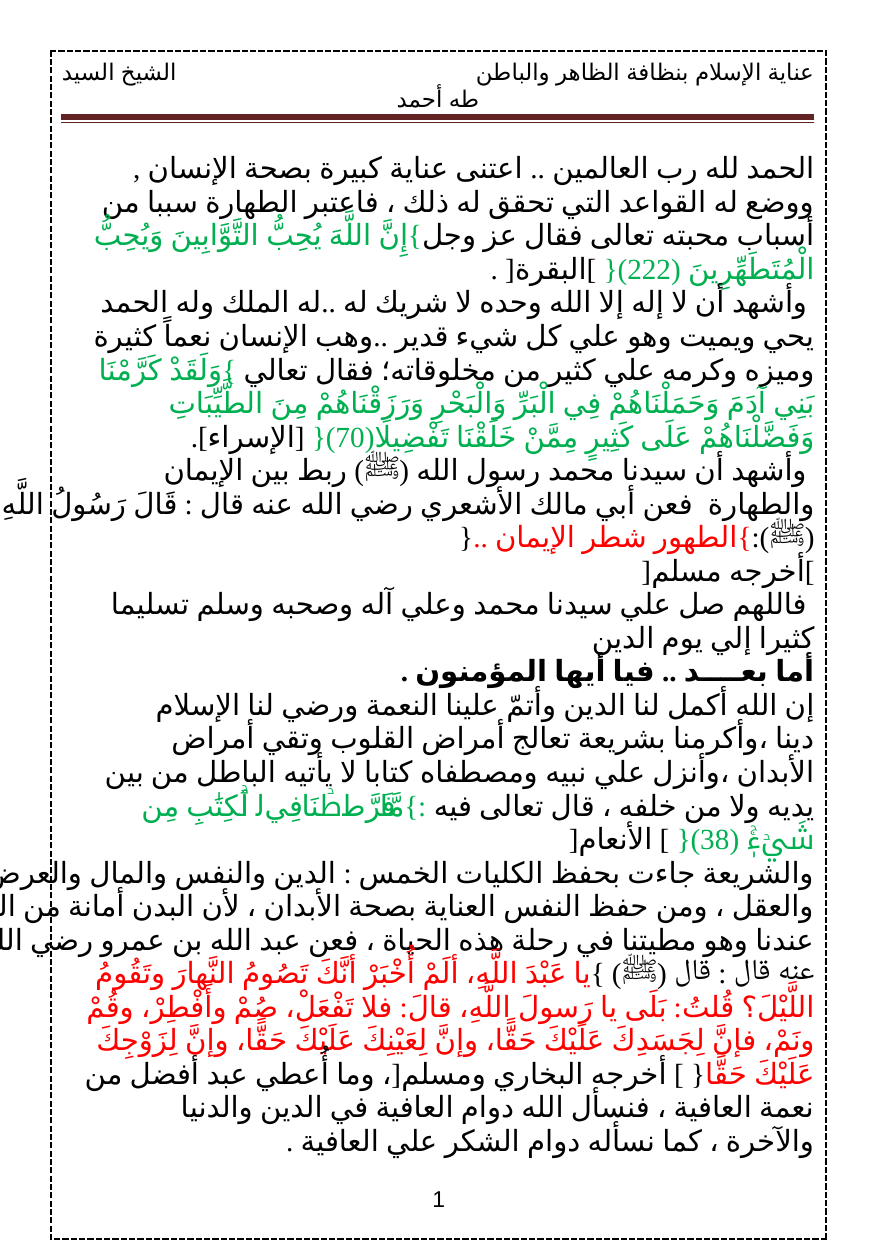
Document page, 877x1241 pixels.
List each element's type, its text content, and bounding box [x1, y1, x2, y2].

text إن الله أكمل لنا الدين وأتمّ علينا النعمة ورضي لنا الإسلام دينا ،وأكرمنا بشريعة تعالج أمراض القلوب وتقي أمراض الأبدان ،وأنزل علي نبيه ومصطفاه كتابا لا يأتيه الباطل من بين يديه ولا من خلفه ، قال تعالى فيه :}مَّا فَرَّطۡنَا فِي ٱلۡكِتَٰبِ مِن شَيۡءٖۚ (38){ ] الأنعام[ [76, 688, 814, 856]
text فاللهم صل علي سيدنا محمد وعلي آله وصحبه وسلم تسليما كثيرا إلي يوم الدين [76, 587, 814, 654]
text ]أخرجه مسلم[ [76, 554, 814, 587]
text والشريعة جاءت بحفظ الكليات الخمس : الدين والنفس والمال والعرض والعقل ، ومن حفظ النفس العناية بصحة الأبدان ، لأن البدن أمانة من الله عندنا وهو مطيتنا في رحلة هذه الحياة ، فعن عبد الله بن عمرو رضي الله عنه قال : قال (ﷺ) }يا عَبْدَ اللَّهِ، ألَمْ أُخْبَرْ أنَّكَ تَصُومُ النَّهارَ وتَقُومُ اللَّيْلَ؟ قُلتُ: بَلَى يا رَسولَ اللَّهِ، قالَ: فلا تَفْعَلْ، صُمْ وأَفْطِرْ، وقُمْ ونَمْ، فإنَّ لِجَسَدِكَ عَلَيْكَ حَقًّا، وإنَّ لِعَيْنِكَ عَلَيْكَ حَقًّا، وإنَّ لِزَوْجِكَ عَلَيْكَ حَقًّا{ ] أخرجه البخاري ومسلم[، وما أُعطي عبد أفضل من نعمة العافية ، فنسأل الله دوام العافية في الدين والدنيا والآخرة ، كما نسأله دوام الشكر علي العافية . [76, 856, 814, 1158]
text الحمد لله رب العالمين .. اعتنى عناية كبيرة بصحة الإنسان , ووضع له القواعد التي تحقق له ذلك ، فاعتبر الطهارة سببا من أسباب محبته تعالى فقال عز وجل}إِنَّ اللَّهَ يُحِبُّ التَّوَّابِينَ وَيُحِبُّ الْمُتَطَهِّرِينَ (222){ ]البقرة[ . [76, 151, 814, 286]
text وأشهد أن لا إله إلا الله وحده لا شريك له ..له الملك وله الحمد يحي ويميت وهو علي كل شيء قدير ..وهب الإنسان نعماً كثيرة وميزه وكرمه علي كثير من مخلوقاته؛ فقال تعالي }وَلَقَدْ كَرَّمْنَا بَنِي آدَمَ وَحَمَلْنَاهُمْ فِي الْبَرِّ وَالْبَحْرِ وَرَزَقْنَاهُمْ مِنَ الطَّيِّبَاتِ وَفَضَّلْنَاهُمْ عَلَى كَثِيرٍ مِمَّنْ خَلَقْنَا تَفْضِيلًا(70){ [الإسراء]. [76, 286, 814, 453]
text أما بعــــد .. فيا أيها المؤمنون . [76, 654, 814, 688]
text وأشهد أن سيدنا محمد رسول الله (ﷺ) ربط بين الإيمان والطهارة فعن أبي مالك الأشعري رضي الله عنه قال : قَالَ رَسُولُ اللَّهِ (ﷺ):}الطهور شطر الإيمان ..{ [76, 453, 814, 554]
